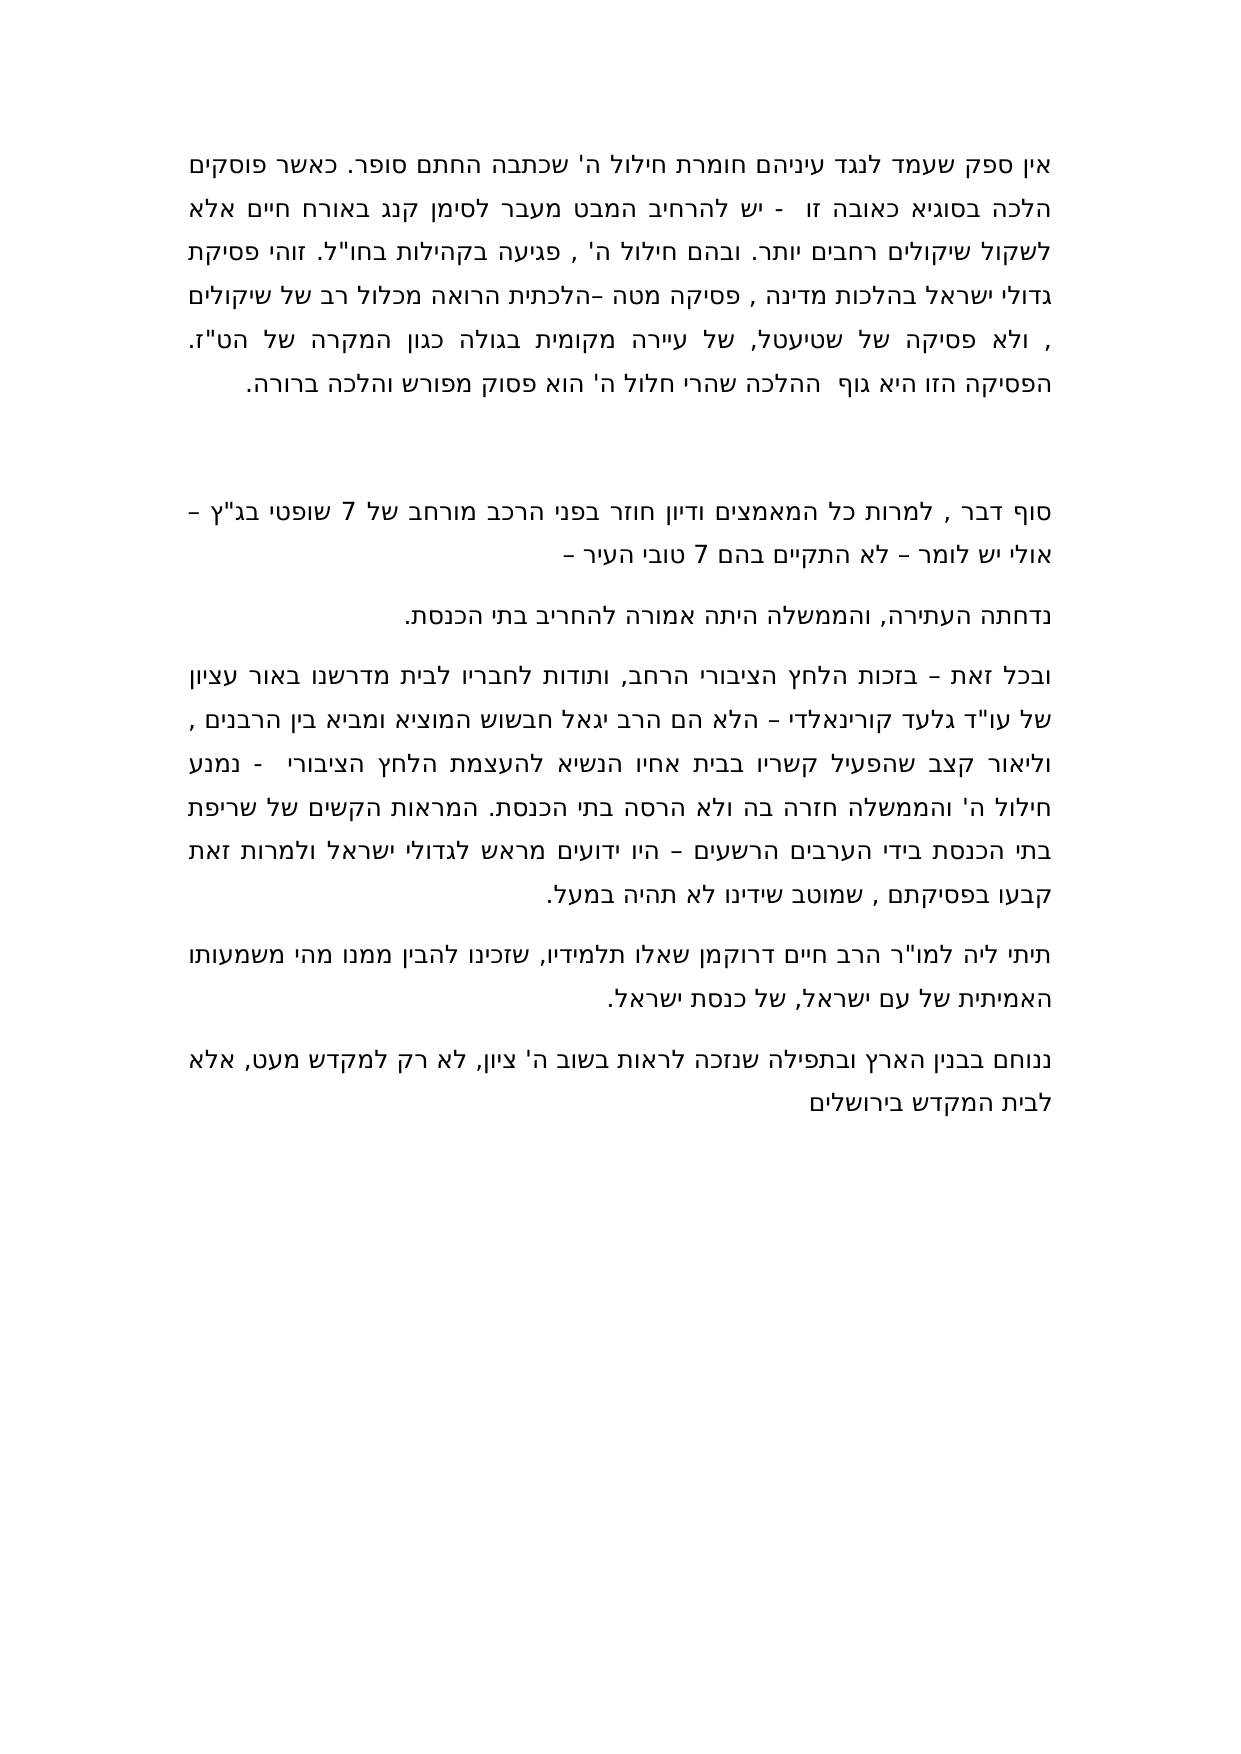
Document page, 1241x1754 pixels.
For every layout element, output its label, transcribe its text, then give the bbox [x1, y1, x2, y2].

text תיתי ליה למו"ר הרב חיים דרוקמן שאלו תלמידיו, שזכינו להבין ממנו מהי משמעותו האמיתית של עם ישראל, של כנסת ישראל. [187, 941, 1053, 1013]
text נדחתה העתירה, והממשלה היתה אמורה להחריב בתי הכנסת. [187, 601, 1053, 630]
text ובכל זאת – בזכות הלחץ הציבורי הרחב, ותודות לחבריו לבית מדרשנו באור עציון של עו"ד גלעד קורינאלדי – הלא הם הרב יגאל חבשוש המוציא ומביא בין הרבנים , וליאור קצב שהפעיל קשריו בבית אחיו הנשיא להעצמת הלחץ הציבורי - נמנע חילול ה' והממשלה חזרה בה ולא הרסה בתי הכנסת. המראות הקשים של שריפת בתי הכנסת בידי הערבים הרשעים – היו ידועים מראש לגדולי ישראל ולמרות זאת קבעו בפסיקתם , שמוטב שידינו לא תהיה במעל. [187, 661, 1053, 909]
text ננוחם בבנין הארץ ובתפילה שנזכה לראות בשוב ה' ציון, לא רק למקדש מעט, אלא לבית המקדש בירושלים [187, 1045, 1053, 1118]
text אין ספק שעמד לנגד עיניהם חומרת חילול ה' שכתבה החתם סופר. כאשר פוסקים הלכה בסוגיא כאובה זו - יש להרחיב המבט מעבר לסימן קנג באורח חיים אלא לשקול שיקולים רחבים יותר. ובהם חילול ה' , פגיעה בקהילות בחו"ל. זוהי פסיקת גדולי ישראל בהלכות מדינה , פסיקה מטה –הלכתית הרואה מכלול רב של שיקולים , ולא פסיקה של שטיעטל, של עיירה מקומית בגולה כגון המקרה של הט"ז. הפסיקה הזו היא גוף ההלכה שהרי חלול ה' הוא פסוק מפורש והלכה ברורה. [187, 150, 1053, 398]
text סוף דבר , למרות כל המאמצים ודיון חוזר בפני הרכב מורחב של 7 שופטי בג"ץ – אולי יש לומר – לא התקיים בהם 7 טובי העיר – [187, 497, 1053, 570]
